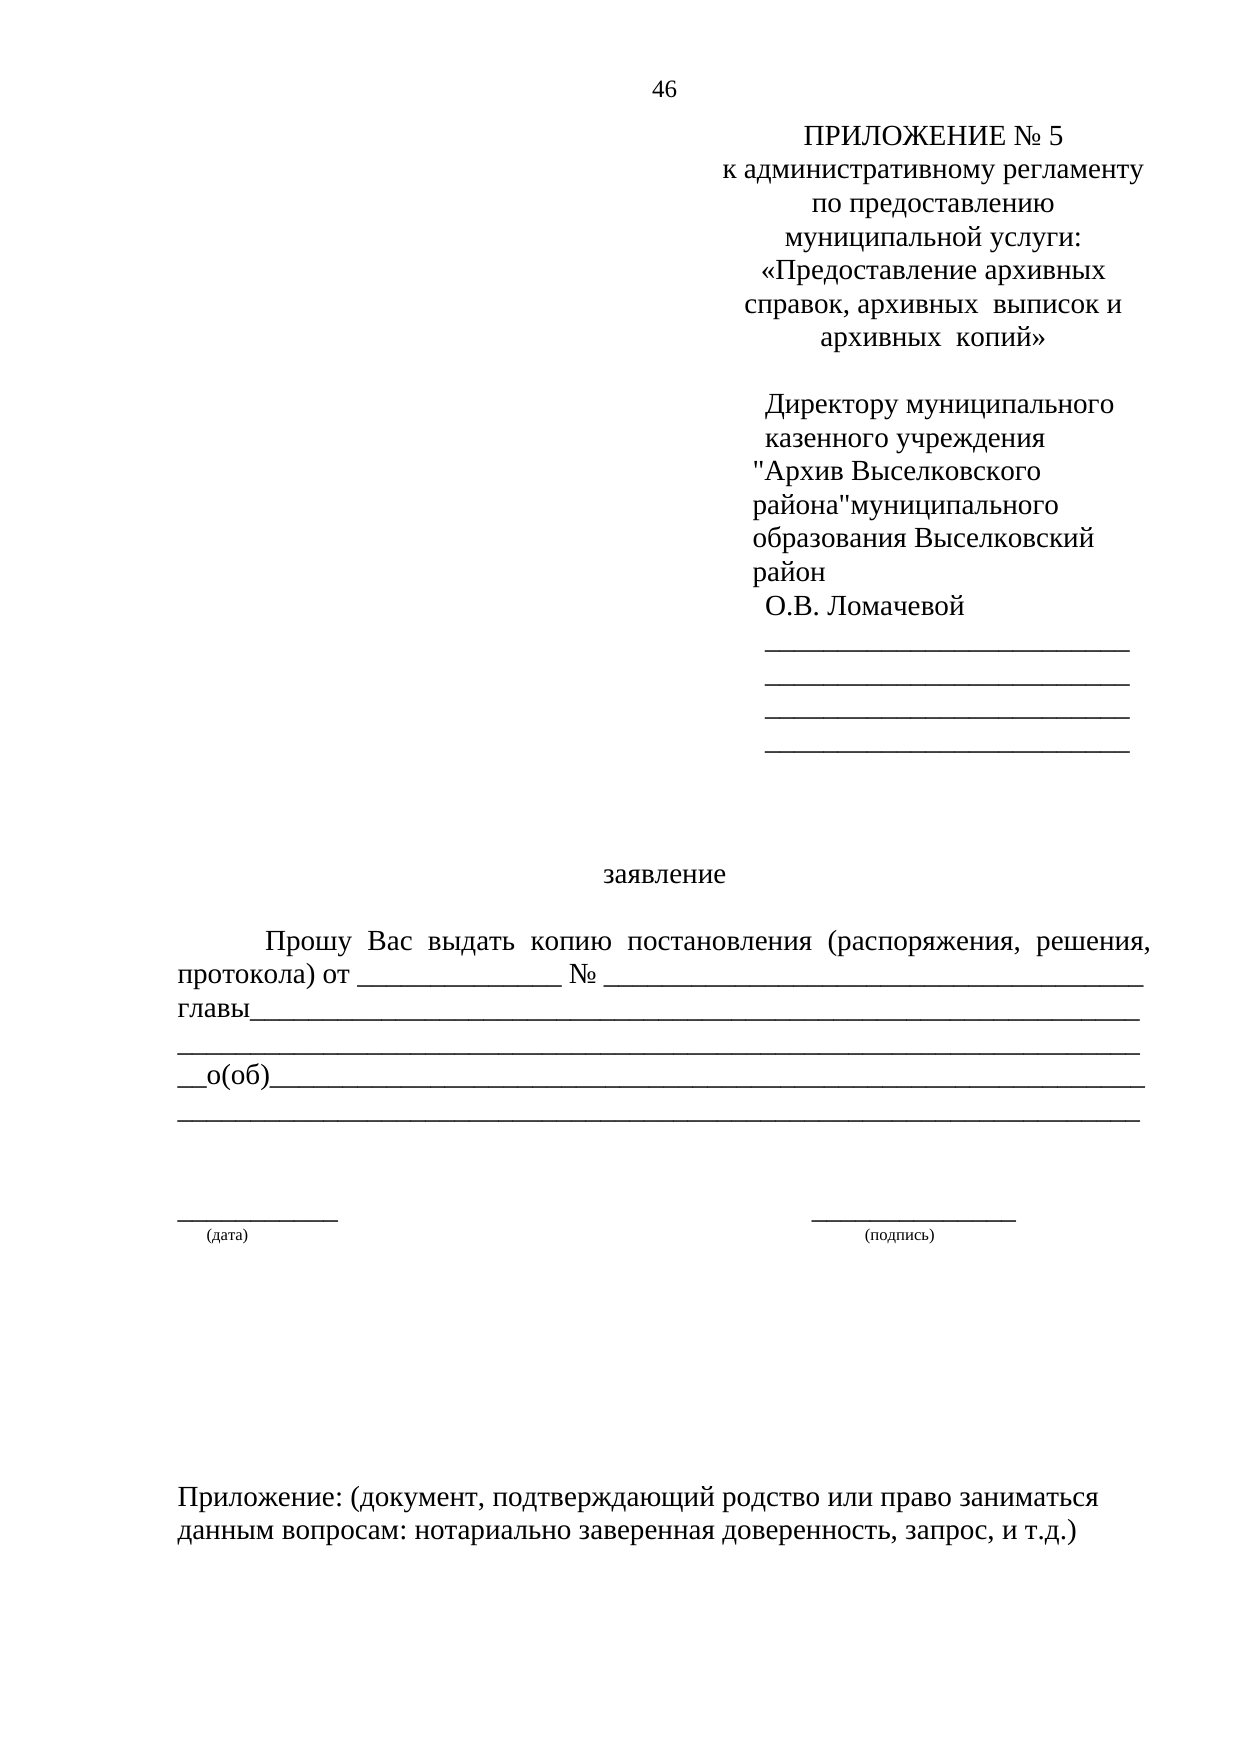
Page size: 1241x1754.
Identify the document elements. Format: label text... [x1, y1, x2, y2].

text ___________ ______________ [177, 1191, 1152, 1225]
text _________________________ [765, 688, 1152, 722]
text Директору муниципального [765, 386, 1152, 420]
text _________________________ [765, 655, 1152, 688]
text (дата) (подпись) [177, 1225, 1152, 1244]
text Приложение: (документ, подтверждающий родство или право заниматься данным вопросам: нотариально заверенная доверенность, запрос, и т.д.) [177, 1479, 1152, 1546]
text казенного учреждения [765, 420, 1152, 453]
text к административному регламенту [715, 152, 1152, 185]
subtitle заявление [177, 856, 1152, 889]
text О.В. Ломачевой [765, 588, 1152, 621]
text главы_________________________________________________________________________________________________________________________________о(об)______________________________________________________________________________________________________________________________ [177, 990, 1152, 1124]
text _________________________ [765, 621, 1152, 655]
text _________________________ [765, 722, 1152, 755]
subtitle ПРИЛОЖЕНИЕ № 5 [715, 118, 1152, 152]
text "Архив Выселковского района"муниципального образования Выселковский район [752, 453, 1152, 588]
text по предоставлению муниципальной услуги: «Предоставление архивных справок, архивных выписок и архивных копий» [715, 185, 1152, 353]
text Прошу Вас выдать копию постановления (распоряжения, решения, протокола) от ______________ № _____________________________________ [177, 923, 1152, 990]
